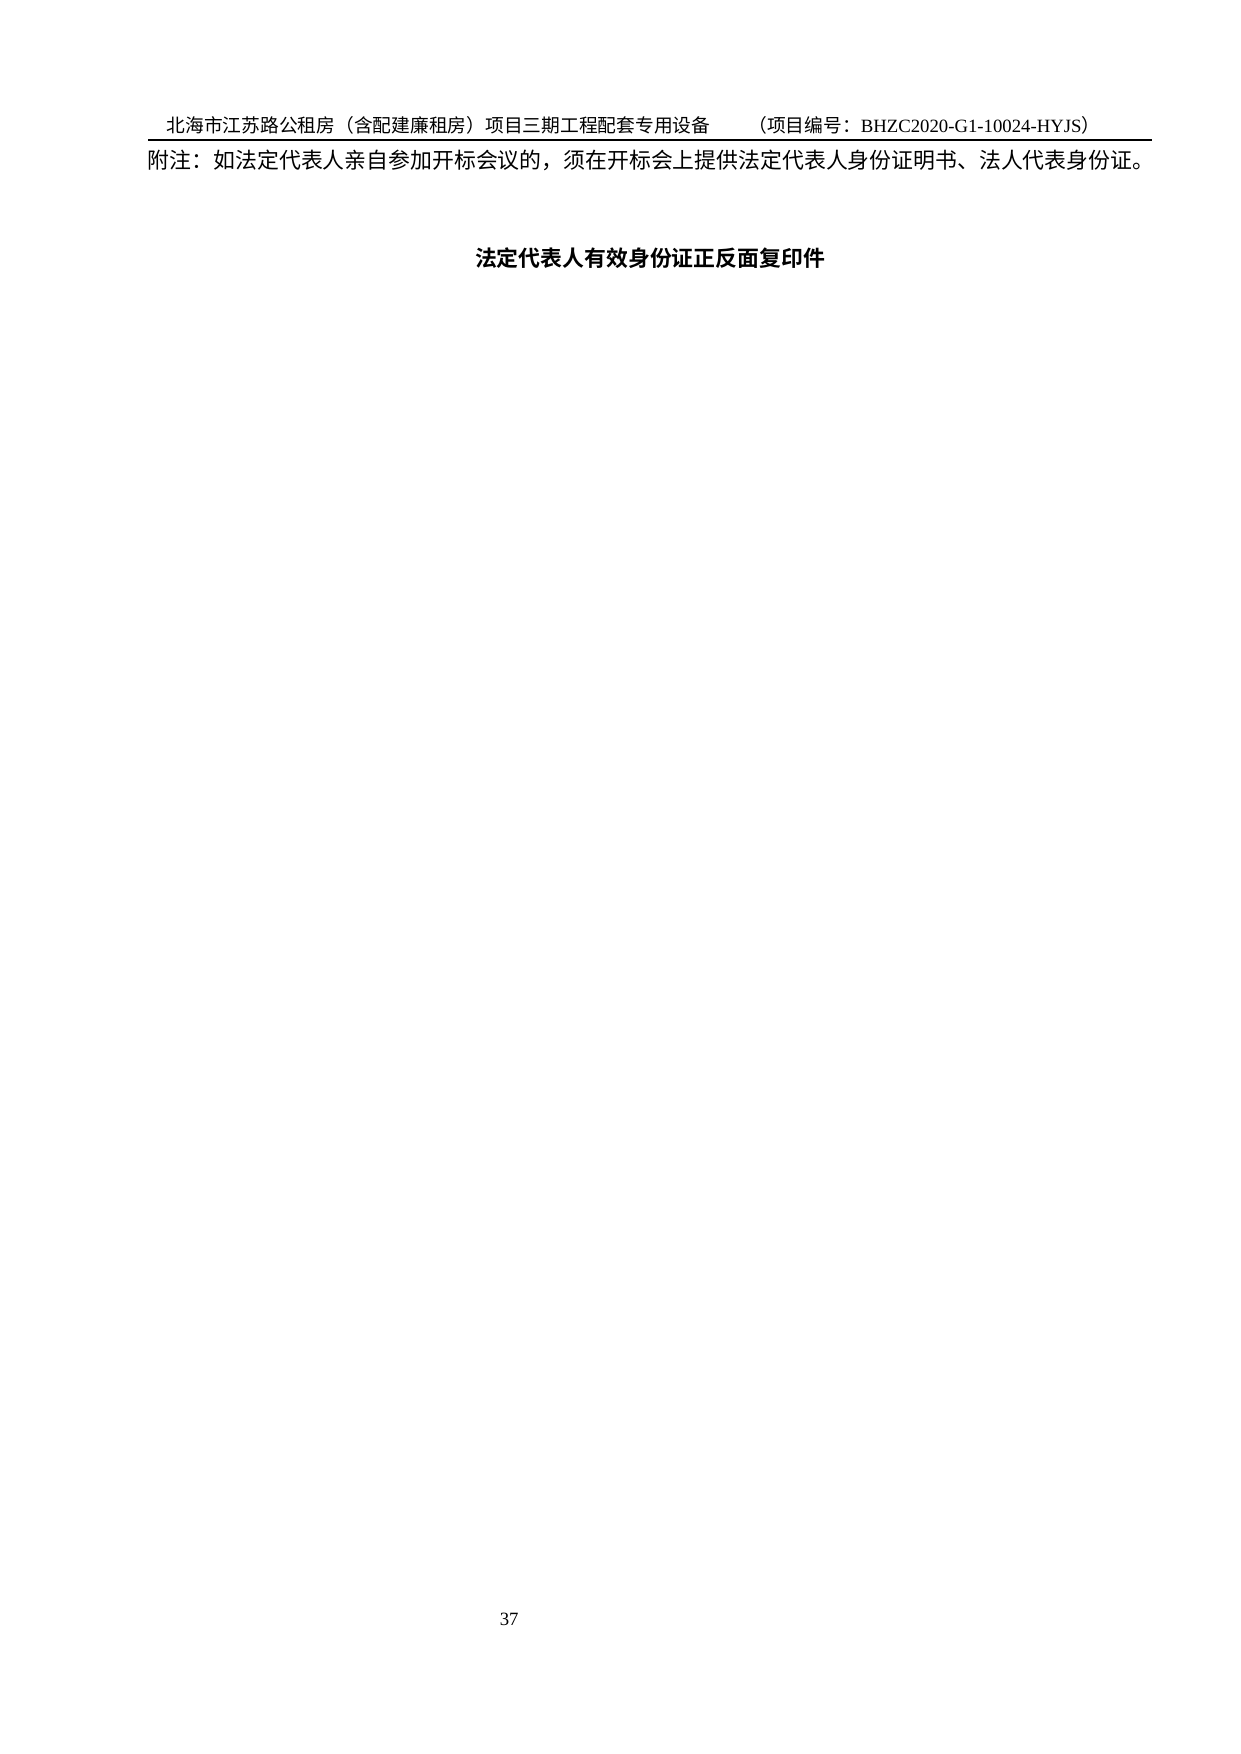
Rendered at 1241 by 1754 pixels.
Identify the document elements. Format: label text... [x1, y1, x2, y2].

text 法定代表人有效身份证正反面复印件 [148, 241, 1152, 273]
text 附注：如法定代表人亲自参加开标会议的，须在开标会上提供法定代表人身份证明书、法人代表身份证。 [148, 143, 1152, 176]
